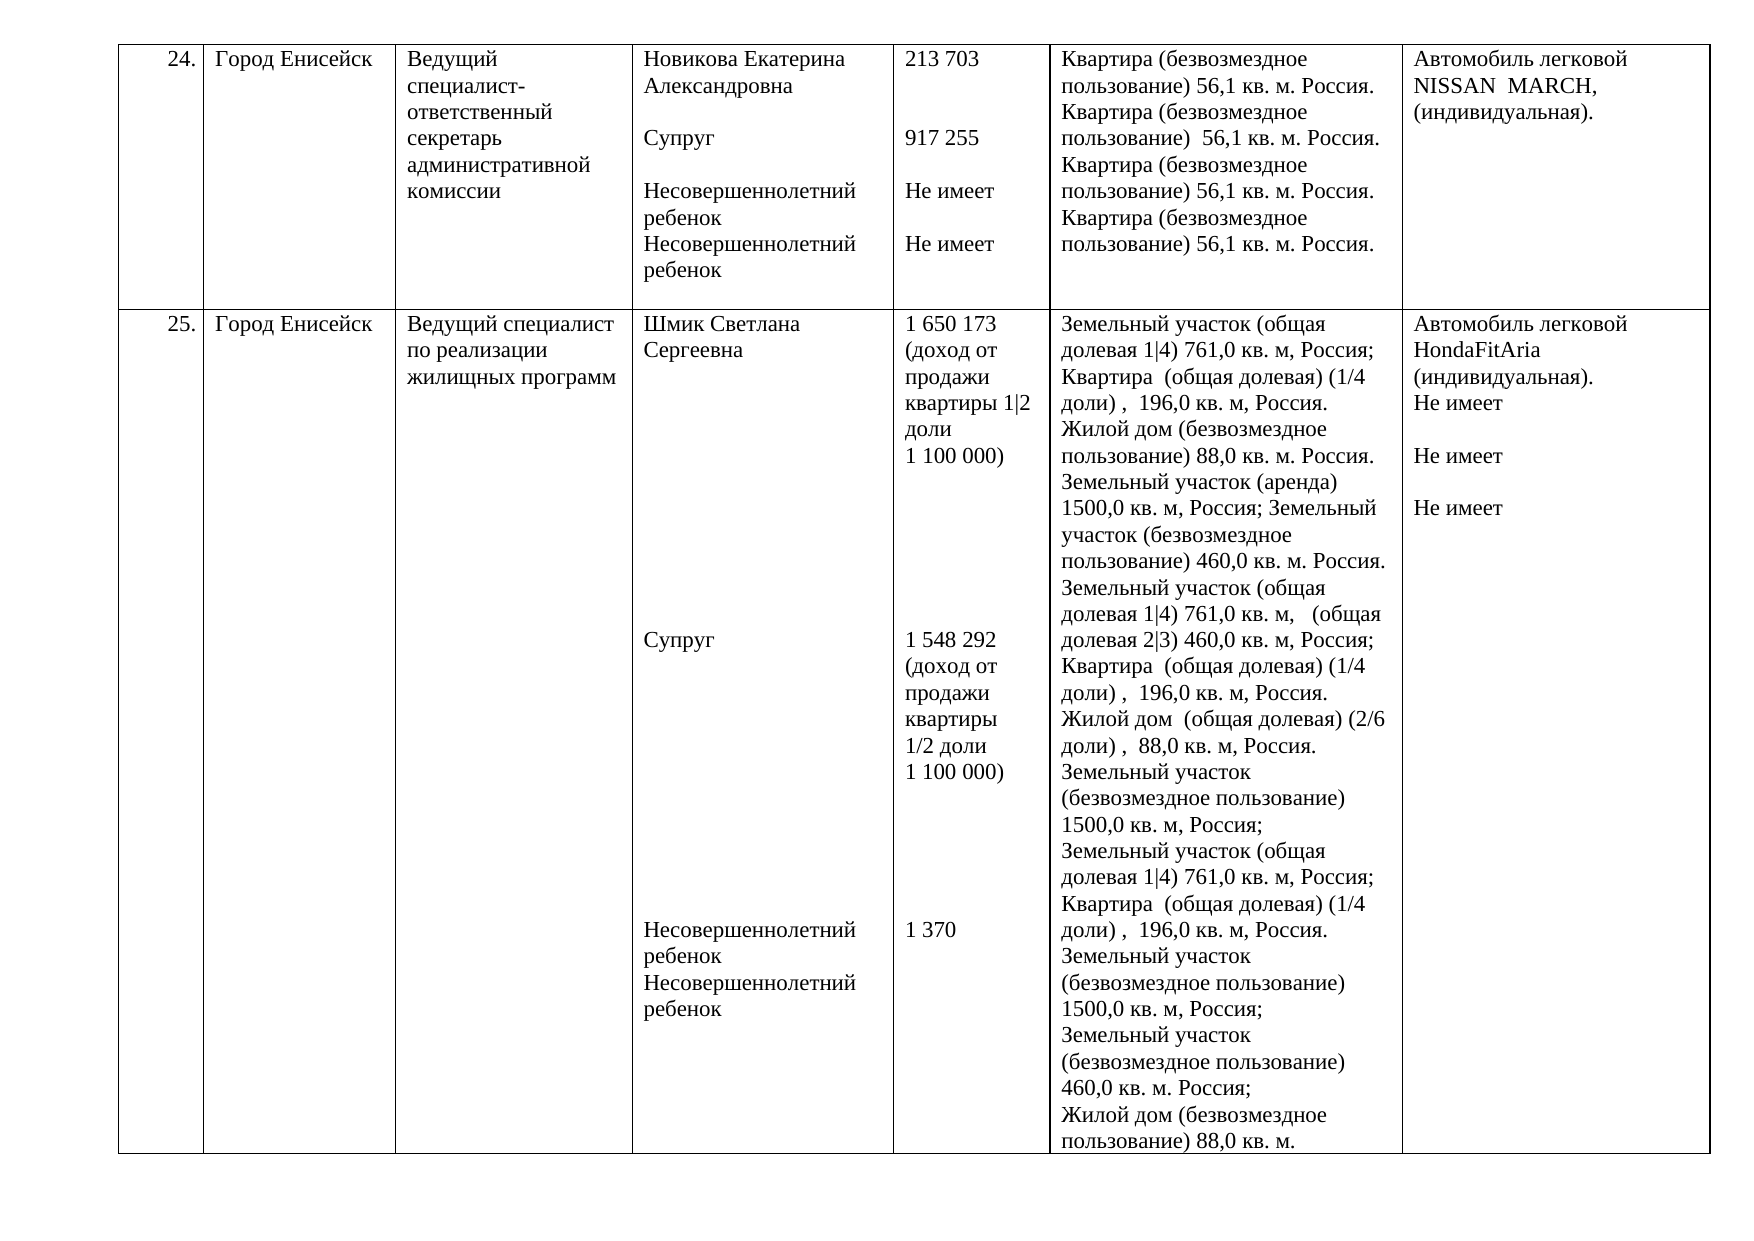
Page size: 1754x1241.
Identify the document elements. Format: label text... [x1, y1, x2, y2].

table_cell Город Енисейск [204, 310, 395, 1153]
table_cell Ведущий специалист по реализации жилищных программ [396, 310, 632, 1153]
table_cell Земельный участок (общая долевая 1|4) 761,0 кв. м, Россия; Квартира (общая долевая) (1/4 доли) , 196,0 кв. м, Россия. Жилой дом (безвозмездное пользование) 88,0 кв. м. Россия. Земельный участок (аренда) 1500,0 кв. м, Россия; Земельный участок (безвозмездное пользование) 460,0 кв. м. Россия. Земельный участок (общая долевая 1|4) 761,0 кв. м, (общая долевая 2|3) 460,0 кв. м, Россия; Квартира (общая долевая) (1/4 доли) , 196,0 кв. м, Россия. Жилой дом (общая долевая) (2/6 доли) , 88,0 кв. м, Россия. Земельный участок (безвозмездное пользование) 1500,0 кв. м, Россия; Земельный участок (общая долевая 1|4) 761,0 кв. м, Россия; Квартира (общая долевая) (1/4 доли) , 196,0 кв. м, Россия. Земельный участок (безвозмездное пользование) 1500,0 кв. м, Россия; Земельный участок (безвозмездное пользование) 460,0 кв. м. Россия; Жилой дом (безвозмездное пользование) 88,0 кв. м. [1051, 310, 1402, 1153]
table_cell Квартира (безвозмездное пользование) 56,1 кв. м. Россия. Квартира (безвозмездное пользование) 56,1 кв. м. Россия. Квартира (безвозмездное пользование) 56,1 кв. м. Россия. Квартира (безвозмездное пользование) 56,1 кв. м. Россия. [1051, 45, 1402, 309]
table_cell [119, 45, 203, 309]
table_cell 1 650 173 (доход от продажи квартиры 1|2 доли 1 100 000) 1 548 292 (доход от продажи квартиры 1/2 доли 1 100 000) 1 370 [894, 310, 1049, 1153]
table_cell Город Енисейск [204, 45, 395, 309]
table_cell Автомобиль легковой HondaFitAria (индивидуальная). Не имеет Не имеет Не имеет [1403, 310, 1709, 1153]
table_cell Автомобиль легковой NISSAN MARCH, (индивидуальная). [1403, 45, 1709, 309]
table_cell Новикова Екатерина Александровна Супруг Несовершеннолетний ребенок Несовершеннолетний ребенок [633, 45, 893, 309]
table_cell Ведущий специалист- ответственный секретарь административной комиссии [396, 45, 632, 309]
table_cell Шмик Светлана Сергеевна Супруг Несовершеннолетний ребенок Несовершеннолетний ребенок [633, 310, 893, 1153]
table_cell 213 703 917 255 Не имеет Не имеет [894, 45, 1049, 309]
table_cell [119, 310, 203, 1153]
